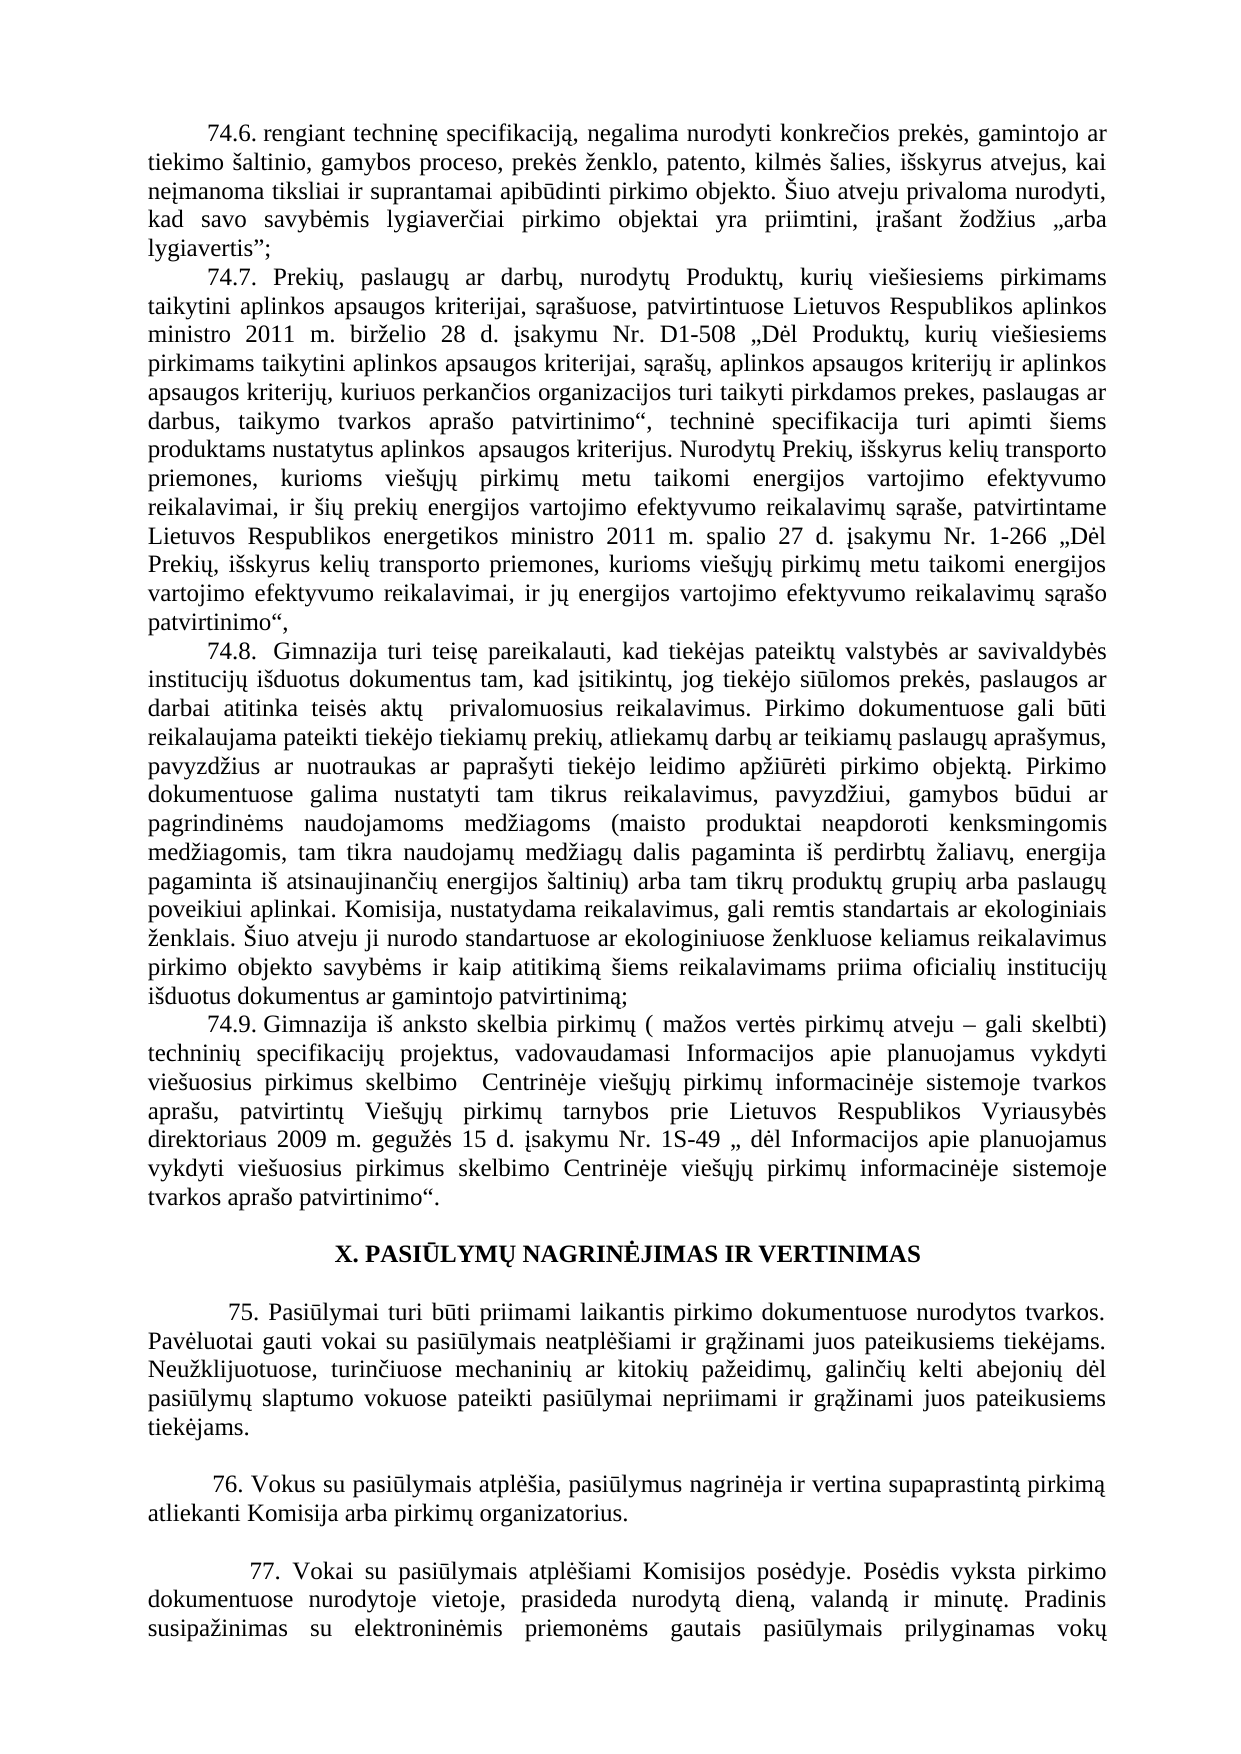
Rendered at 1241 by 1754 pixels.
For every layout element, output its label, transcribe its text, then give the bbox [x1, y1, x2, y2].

text 75. Pasiūlymai turi būti priimami laikantis pirkimo dokumentuose nurodytos tvarkos. Pavėluotai gauti vokai su pasiūlymais neatplėšiami ir grąžinami juos pateikusiems tiekėjams. Neužklijuotuose, turinčiuose mechaninių ar kitokių pažeidimų, galinčių kelti abejonių dėl pasiūlymų slaptumo vokuose pateikti pasiūlymai nepriimami ir grąžinami juos pateikusiems tiekėjams. [148, 1297, 1107, 1441]
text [148, 1556, 1107, 1642]
text 74.6. rengiant techninę specifikaciją, negalima nurodyti konkrečios prekės, gamintojo ar tiekimo šaltinio, gamybos proceso, prekės ženklo, patento, kilmės šalies, išskyrus atvejus, kai neįmanoma tiksliai ir suprantamai apibūdinti pirkimo objekto. Šiuo atveju privaloma nurodyti, kad savo savybėmis lygiaverčiai pirkimo objektai yra priimtini, įrašant žodžius „arba lygiavertis”; [148, 118, 1107, 262]
text 74.8. Gimnazija turi teisę pareikalauti, kad tiekėjas pateiktų valstybės ar savivaldybės institucijų išduotus dokumentus tam, kad įsitikintų, jog tiekėjo siūlomos prekės, paslaugos ar darbai atitinka teisės aktų privalomuosius reikalavimus. Pirkimo dokumentuose gali būti reikalaujama pateikti tiekėjo tiekiamų prekių, atliekamų darbų ar teikiamų paslaugų aprašymus, pavyzdžius ar nuotraukas ar paprašyti tiekėjo leidimo apžiūrėti pirkimo objektą. Pirkimo dokumentuose galima nustatyti tam tikrus reikalavimus, pavyzdžiui, gamybos būdui ar pagrindinėms naudojamoms medžiagoms (maisto produktai neapdoroti kenksmingomis medžiagomis, tam tikra naudojamų medžiagų dalis pagaminta iš perdirbtų žaliavų, energija pagaminta iš atsinaujinančių energijos šaltinių) arba tam tikrų produktų grupių arba paslaugų poveikiui aplinkai. Komisija, nustatydama reikalavimus, gali remtis standartais ar ekologiniais ženklais. Šiuo atveju ji nurodo standartuose ar ekologiniuose ženkluose keliamus reikalavimus pirkimo objekto savybėms ir kaip atitikimą šiems reikalavimams priima oficialių institucijų išduotus dokumentus ar gamintojo patvirtinimą; [148, 636, 1107, 1009]
text X. PASIŪLYMŲ NAGRINĖJIMAS IR VERTINIMAS [148, 1239, 1107, 1268]
text 74.9. Gimnazija iš anksto skelbia pirkimų ( mažos vertės pirkimų atveju – gali skelbti) techninių specifikacijų projektus, vadovaudamasi Informacijos apie planuojamus vykdyti viešuosius pirkimus skelbimo Centrinėje viešųjų pirkimų informacinėje sistemoje tvarkos aprašu, patvirtintų Viešųjų pirkimų tarnybos prie Lietuvos Respublikos Vyriausybės direktoriaus 2009 m. gegužės 15 d. įsakymu Nr. 1S-49 „ dėl Informacijos apie planuojamus vykdyti viešuosius pirkimus skelbimo Centrinėje viešųjų pirkimų informacinėje sistemoje tvarkos aprašo patvirtinimo“. [148, 1009, 1107, 1211]
text 74.7. Prekių, paslaugų ar darbų, nurodytų Produktų, kurių viešiesiems pirkimams taikytini aplinkos apsaugos kriterijai, sąrašuose, patvirtintuose Lietuvos Respublikos aplinkos ministro 2011 m. birželio 28 d. įsakymu Nr. D1-508 „Dėl Produktų, kurių viešiesiems pirkimams taikytini aplinkos apsaugos kriterijai, sąrašų, aplinkos apsaugos kriterijų ir aplinkos apsaugos kriterijų, kuriuos perkančios organizacijos turi taikyti pirkdamos prekes, paslaugas ar darbus, taikymo tvarkos aprašo patvirtinimo“, techninė specifikacija turi apimti šiems produktams nustatytus aplinkos apsaugos kriterijus. Nurodytų Prekių, išskyrus kelių transporto priemones, kurioms viešųjų pirkimų metu taikomi energijos vartojimo efektyvumo reikalavimai, ir šių prekių energijos vartojimo efektyvumo reikalavimų sąraše, patvirtintame Lietuvos Respublikos energetikos ministro 2011 m. spalio 27 d. įsakymu Nr. 1-266 „Dėl Prekių, išskyrus kelių transporto priemones, kurioms viešųjų pirkimų metu taikomi energijos vartojimo efektyvumo reikalavimai, ir jų energijos vartojimo efektyvumo reikalavimų sąrašo patvirtinimo“, [148, 262, 1107, 636]
text 76. Vokus su pasiūlymais atplėšia, pasiūlymus nagrinėja ir vertina supaprastintą pirkimą atliekanti Komisija arba pirkimų organizatorius. [148, 1469, 1107, 1527]
